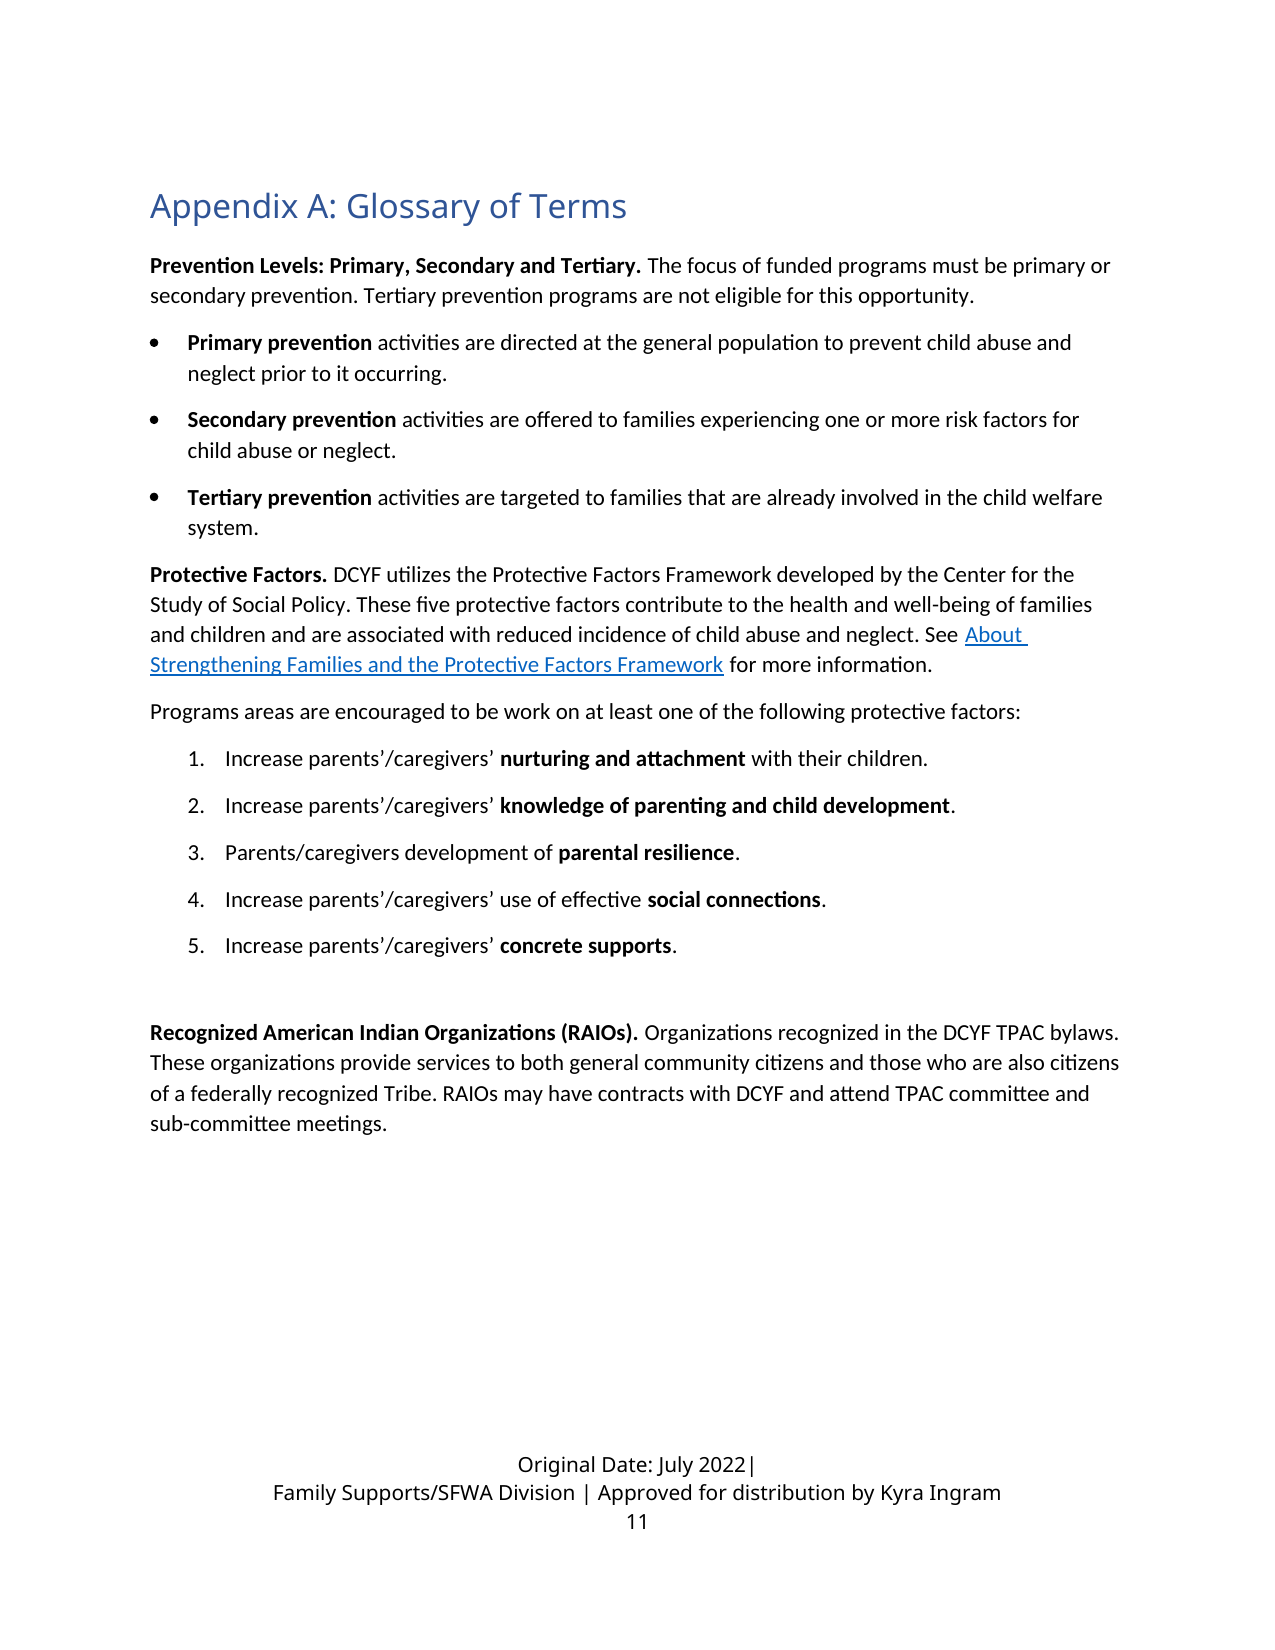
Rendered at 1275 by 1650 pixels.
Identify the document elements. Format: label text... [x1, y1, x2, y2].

list Primary prevention activities are directed at the general population to prevent child abuse and neglect prior to it occurring. [150, 328, 1125, 387]
subtitle Appendix A: Glossary of Terms [150, 183, 1125, 229]
text Protective Factors. DCYF utilizes the Protective Factors Framework developed by the Center for the Study of Social Policy. These five protective factors contribute to the health and well-being of families and children and are associated with reduced incidence of child abuse and neglect. See About Strengthening Families and the Protective Factors Framework for more information. [150, 560, 1125, 678]
text Programs areas are encouraged to be work on at least one of the following protective factors: [150, 697, 1125, 725]
list Tertiary prevention activities are targeted to families that are already involved in the child welfare system. [150, 483, 1125, 541]
list Increase parents’/caregivers’ knowledge of parenting and child development. [187, 791, 1125, 819]
text Recognized American Indian Organizations (RAIOs). Organizations recognized in the DCYF TPAC bylaws. These organizations provide services to both general community citizens and those who are also citizens of a federally recognized Tribe. RAIOs may have contracts with DCYF and attend TPAC committee and sub-committee meetings. [150, 1018, 1125, 1137]
list Secondary prevention activities are offered to families experiencing one or more risk factors for child abuse or neglect. [150, 406, 1125, 464]
text Prevention Levels: Primary, Secondary and Tertiary. The focus of funded programs must be primary or secondary prevention. Tertiary prevention programs are not eligible for this opportunity. [150, 251, 1125, 310]
list Increase parents’/caregivers’ nurturing and attachment with their children. [187, 744, 1125, 772]
list Increase parents’/caregivers’ concrete supports. [187, 932, 1125, 960]
list Increase parents’/caregivers’ use of effective social connections. [187, 885, 1125, 913]
list Parents/caregivers development of parental resilience. [187, 838, 1125, 866]
